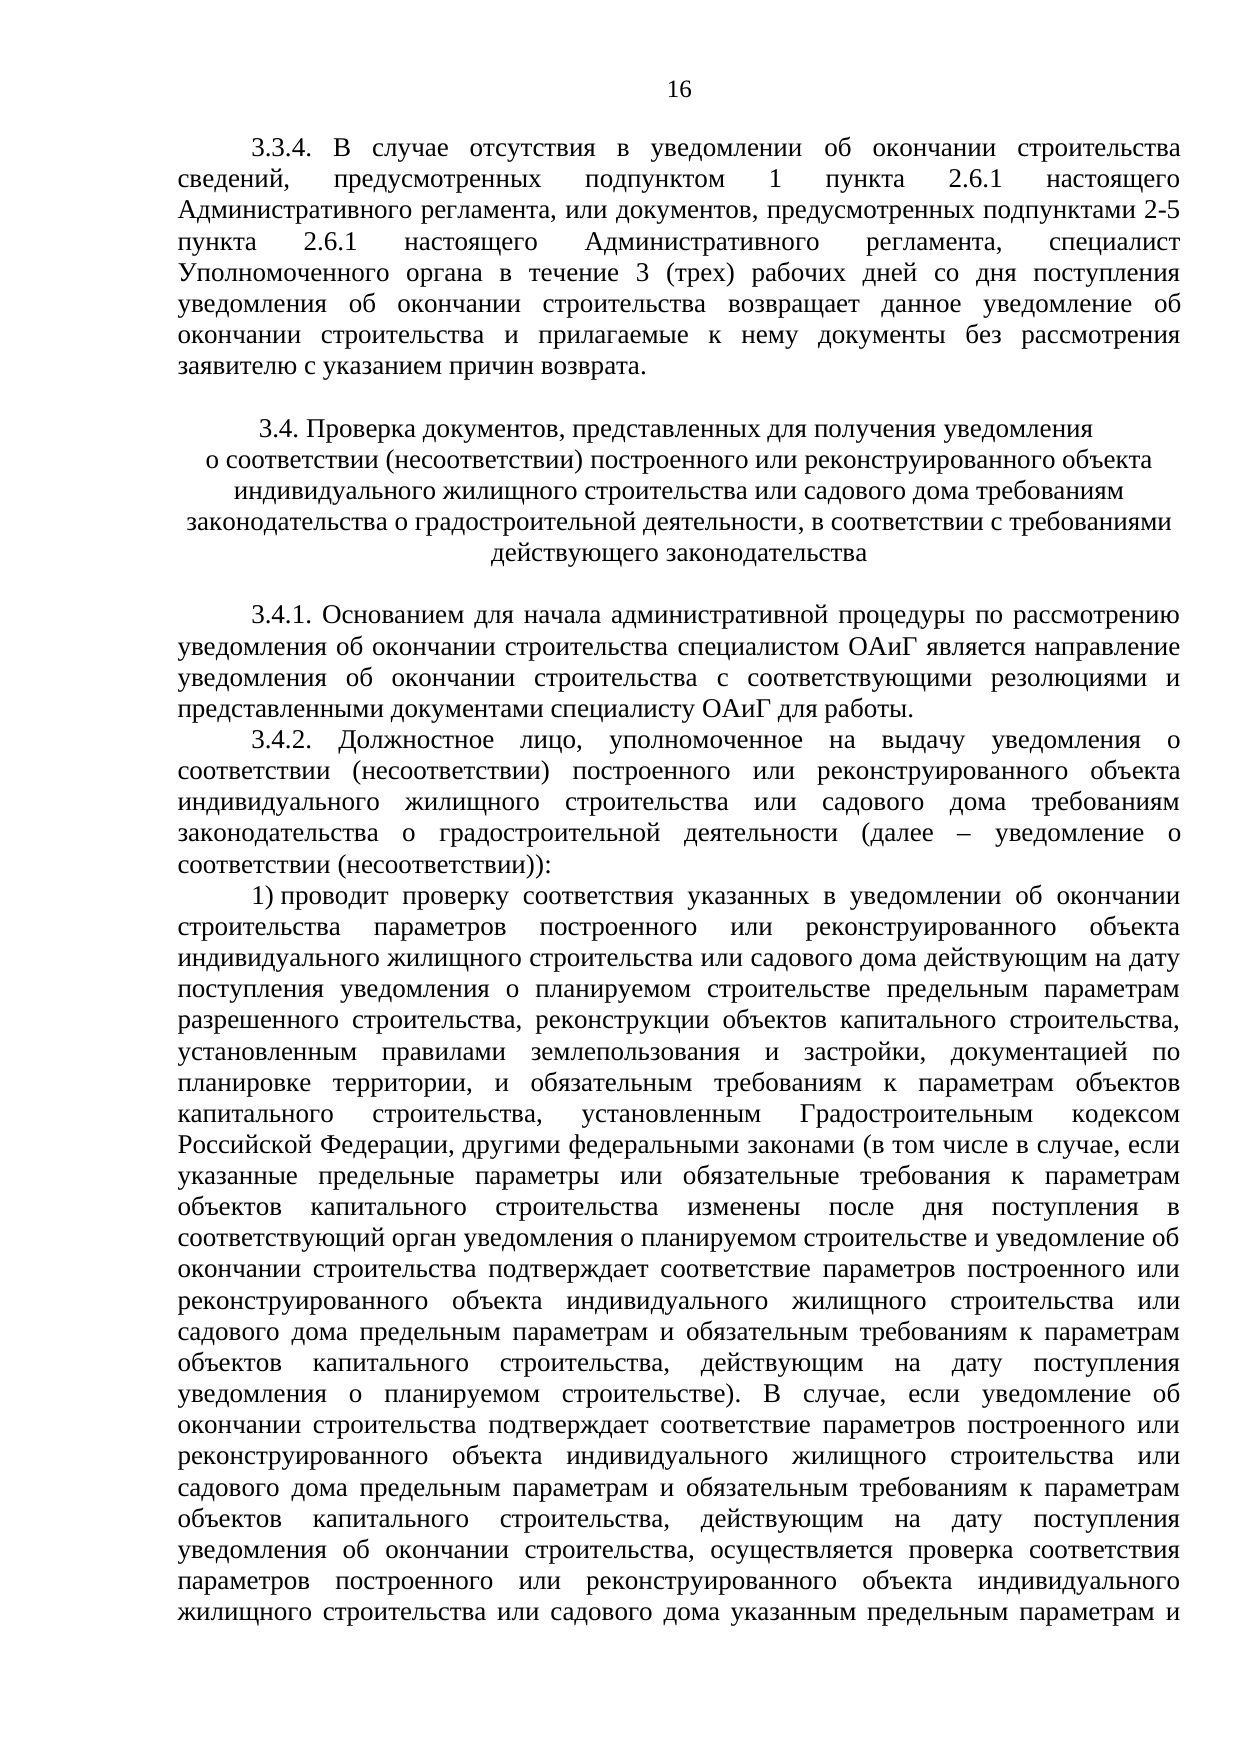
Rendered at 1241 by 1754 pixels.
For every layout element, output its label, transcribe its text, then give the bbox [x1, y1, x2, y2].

text 3.4.2. Должностное лицо, уполномоченное на выдачу уведомления о соответствии (несоответствии) построенного или реконструированного объекта индивидуального жилищного строительства или садового дома требованиям законодательства о градостроительной деятельности (далее – уведомление о соответствии (несоответствии)): [544, 817, 1181, 879]
text 3.3.4. В случае отсутствия в уведомлении об окончании строительства сведений, предусмотренных подпунктом 1 пункта 2.6.1 настоящего Административного регламента, или документов, предусмотренных подпунктами 2-5 пункта 2.6.1 настоящего Административного регламента, специалист Уполномоченного органа в течение 3 (трех) рабочих дней со дня поступления уведомления об окончании строительства возвращает данное уведомление об окончании строительства и прилагаемые к нему документы без рассмотрения заявителю с указанием причин возврата. [177, 131, 1181, 381]
text 3.4.1. Основанием для начала административной процедуры по рассмотрению уведомления об окончании строительства специалистом ОАиГ является направление уведомления об окончании строительства с соответствующими резолюциями и представленными документами специалисту ОАиГ для работы. [177, 598, 1181, 723]
text 3.4.2. Должностное лицо, уполномоченное на выдачу уведомления о соответствии (несоответствии) построенного или реконструированного объекта индивидуального жилищного строительства или садового дома требованиям законодательства о градостроительной деятельности (далее – уведомление о соответствии (несоответствии)): [177, 723, 573, 785]
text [177, 879, 1181, 1626]
text 3.4. Проверка документов, представленных для получения уведомления о соответствии (несоответствии) построенного или реконструированного объекта индивидуального жилищного строительства или садового дома требованиям законодательства о градостроительной деятельности, в соответствии с требованиями действующего законодательства [177, 412, 1181, 567]
